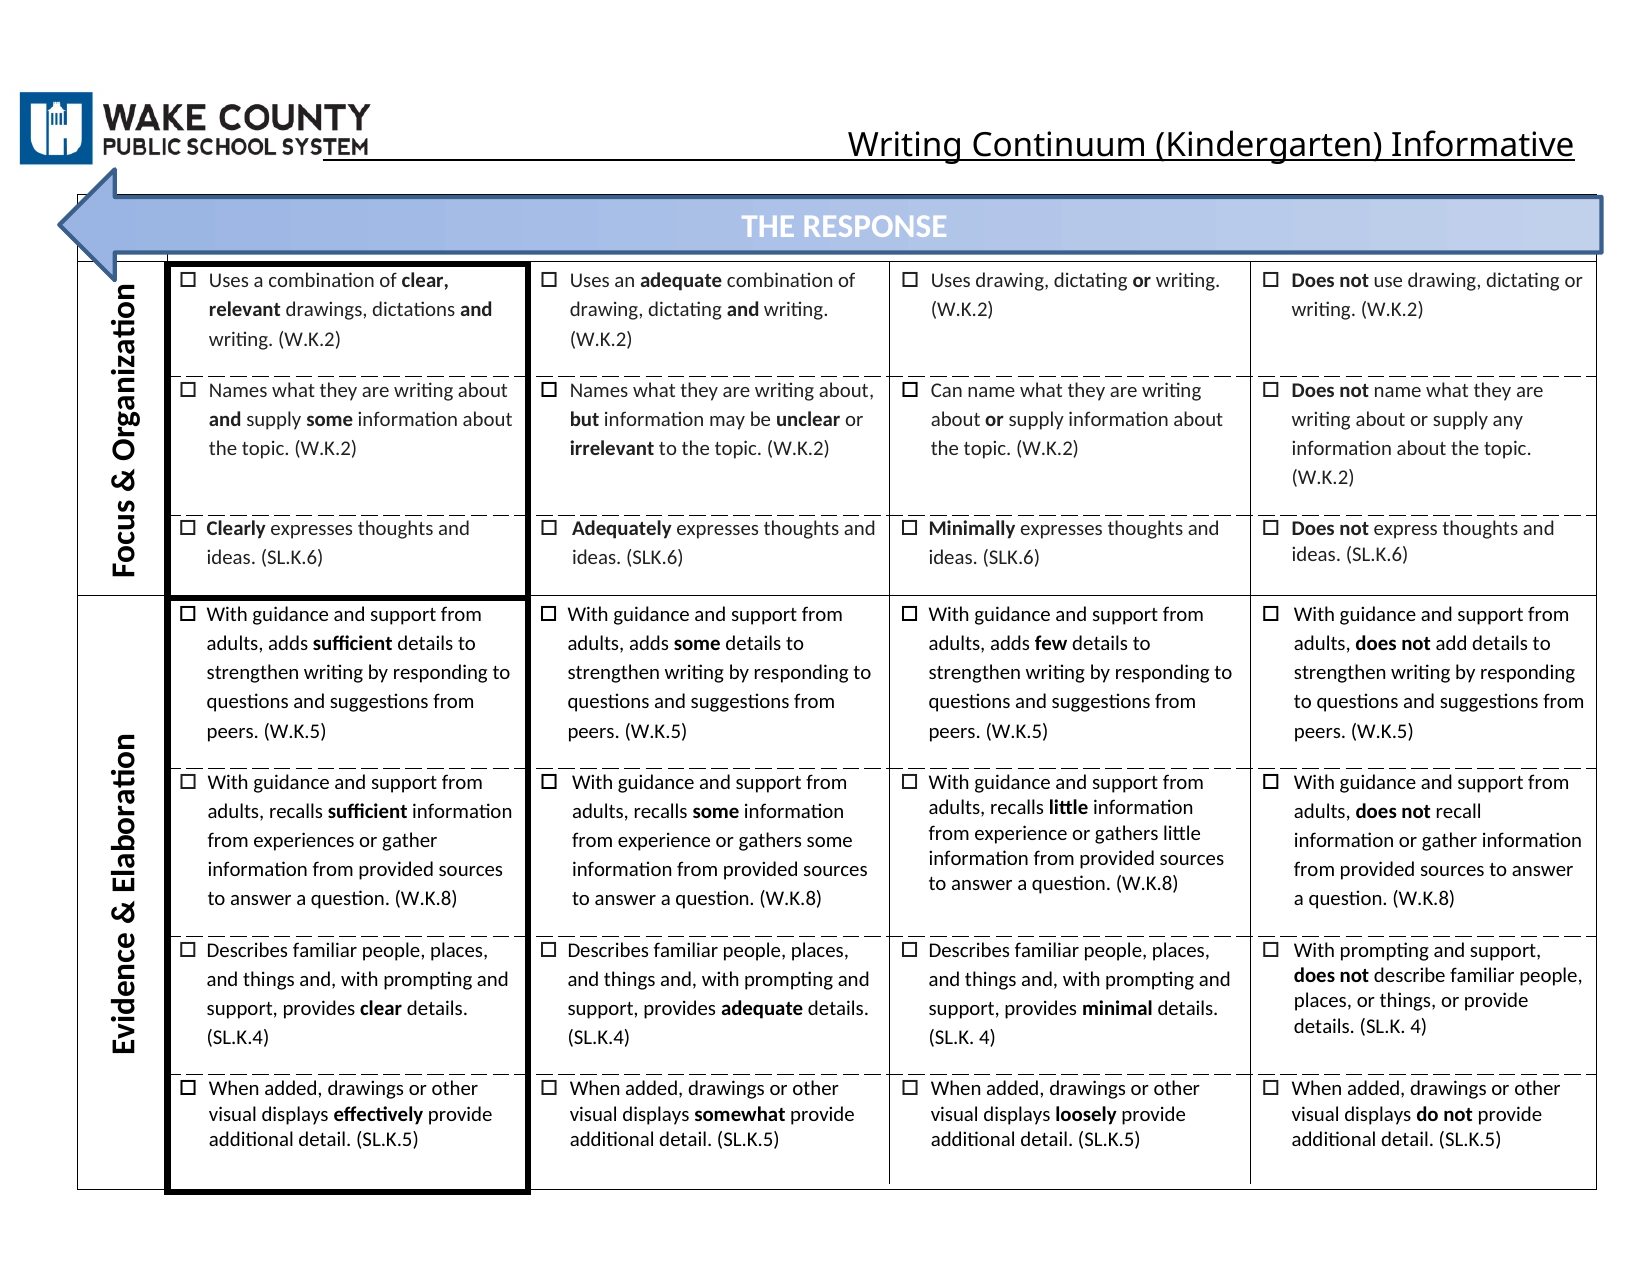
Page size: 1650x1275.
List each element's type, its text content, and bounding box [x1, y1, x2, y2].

table_cell With guidance and support from adults, adds some details to strengthen writing by responding to questions and suggestions from peers. (W.K.5) [531, 596, 889, 768]
table_cell With prompting and support, does not describe familiar people, places, or things, or provide details. (SL.K. 4) [1251, 936, 1596, 1074]
table_cell When added, drawings or other visual displays somewhat provide additional detail. (SL.K.5) [531, 1074, 889, 1189]
table_cell Describes familiar people, places, and things and, with prompting and support, provides minimal details. (SL.K. 4) [890, 936, 1250, 1074]
table_cell With guidance and support from adults, adds sufficient details to strengthen writing by responding to questions and suggestions from peers. (W.K.5) [171, 601, 525, 768]
table_cell With guidance and support from adults, does not add details to strengthen writing by responding to questions and suggestions from peers. (W.K.5) [1251, 596, 1596, 768]
table_cell Does not express thoughts and ideas. (SL.K.6) [1251, 515, 1596, 595]
table_header [78, 248, 91, 261]
table_cell With guidance and support from adults, recalls little information from experience or gathers little information from provided sources to answer a question. (W.K.8) [890, 768, 1250, 936]
table_cell Adequately expresses thoughts and ideas. (SLK.6) [531, 515, 889, 595]
table_cell Evidence & Elaboration [78, 596, 164, 1189]
table_cell Focus & Organization [78, 262, 164, 595]
table_cell Uses an adequate combination of drawing, dictating and writing. (W.K.2) [531, 262, 889, 376]
table_cell When added, drawings or other visual displays do not provide additional detail. (SL.K.5) [1250, 1074, 1596, 1189]
table_cell With guidance and support from adults, recalls sufficient information from experiences or gather information from provided sources to answer a question. (W.K.8) [171, 768, 525, 936]
table_cell Does not use drawing, dictating or writing. (W.K.2) [1251, 262, 1596, 376]
table_cell When added, drawings or other visual displays effectively provide additional detail. (SL.K.5) [171, 1074, 525, 1189]
table_cell When added, drawings or other visual displays loosely provide additional detail. (SL.K.5) [889, 1074, 1250, 1189]
table_cell Does not name what they are writing about or supply any information about the topic. (W.K.2) [1251, 376, 1596, 514]
table_cell Describes familiar people, places, and things and, with prompting and support, provides clear details. (SL.K.4) [171, 936, 525, 1074]
table_cell With guidance and support from adults, does not recall information or gather information from provided sources to answer a question. (W.K.8) [1251, 768, 1596, 936]
table_header [117, 255, 167, 261]
table_cell Describes familiar people, places, and things and, with prompting and support, provides adequate details. (SL.K.4) [531, 936, 889, 1074]
table_cell Uses drawing, dictating or writing. (W.K.2) [890, 262, 1250, 376]
table_cell Can name what they are writing about or supply information about the topic. (W.K.2) [890, 376, 1250, 514]
table_cell With guidance and support from adults, adds few details to strengthen writing by responding to questions and suggestions from peers. (W.K.5) [890, 596, 1250, 768]
table_cell Names what they are writing about and supply some information about the topic. (W.K.2) [171, 376, 525, 514]
table_header [168, 255, 1596, 261]
table_cell Minimally expresses thoughts and ideas. (SLK.6) [890, 515, 1250, 595]
table_cell Uses a combination of clear, relevant drawings, dictations and writing. (W.K.2) [171, 267, 525, 376]
picture [10, 83, 384, 173]
table_cell Clearly expresses thoughts and ideas. (SL.K.6) [171, 515, 525, 595]
table_header [78, 195, 85, 202]
table_cell With guidance and support from adults, recalls some information from experience or gathers some information from provided sources to answer a question. (W.K.8) [531, 768, 889, 936]
table_cell Names what they are writing about, but information may be unclear or irrelevant to the topic. (W.K.2) [531, 376, 889, 514]
